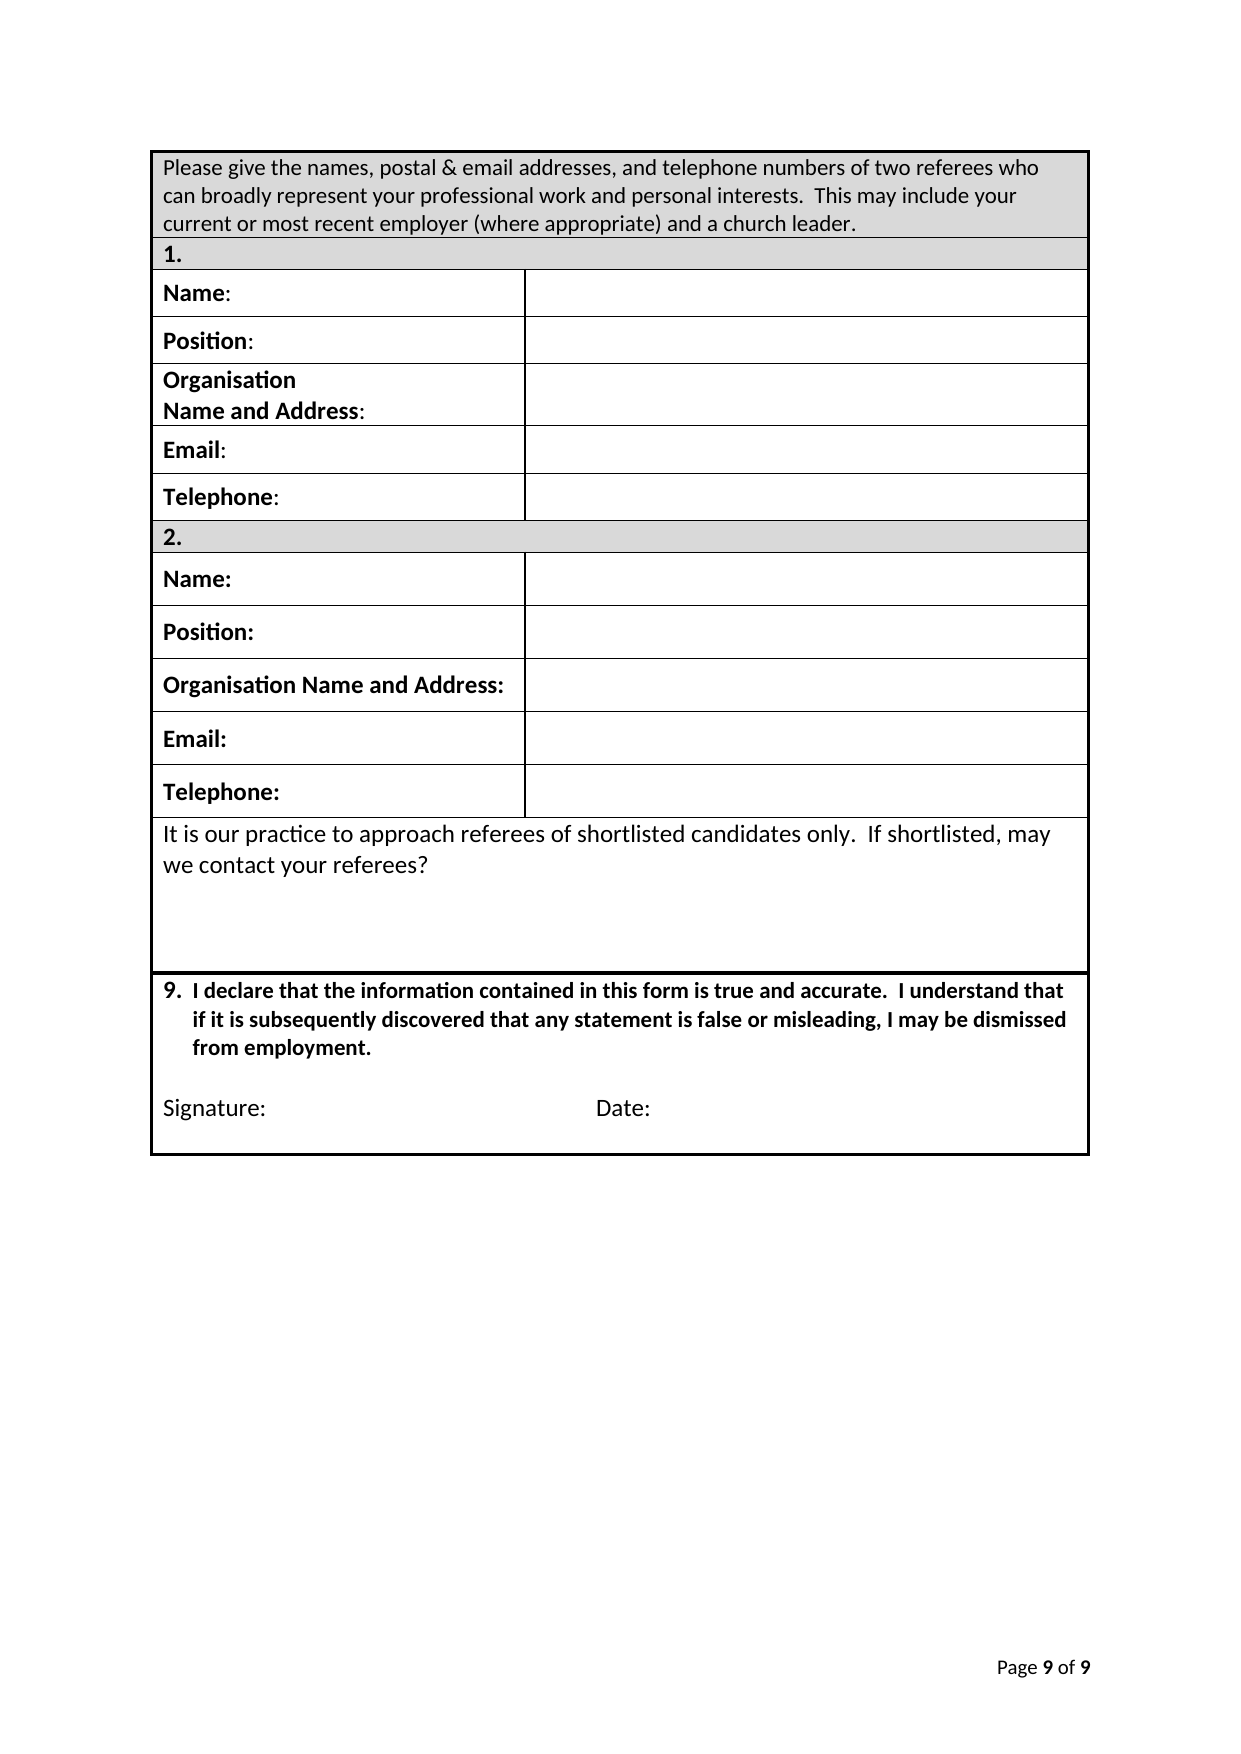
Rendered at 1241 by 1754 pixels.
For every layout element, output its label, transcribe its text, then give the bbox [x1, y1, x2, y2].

table_cell Position: [153, 606, 524, 658]
table_cell Telephone: [153, 765, 524, 817]
table_cell 2. [153, 521, 1087, 552]
table_cell 1. [153, 238, 1087, 269]
table_cell [526, 712, 1087, 764]
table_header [153, 153, 1087, 237]
table_cell [526, 364, 1087, 425]
table_cell It is our practice to approach referees of shortlisted candidates only. If shortlisted, may we contact your referees? [153, 818, 1087, 971]
table_cell Name: [153, 270, 524, 316]
table_cell [526, 765, 1087, 817]
table_cell Name: [153, 553, 524, 605]
table_cell Organisation Name and Address: [153, 364, 524, 425]
table_cell Email: [153, 426, 524, 473]
table_cell Position: [153, 317, 524, 363]
table_cell [526, 553, 1087, 605]
table_cell Organisation Name and Address: [153, 659, 524, 711]
table_cell [526, 474, 1087, 520]
table_cell [526, 317, 1087, 363]
table_cell [526, 270, 1087, 316]
table_cell Email: [153, 712, 524, 764]
table_cell [526, 659, 1087, 711]
table_cell [526, 606, 1087, 658]
table_cell Telephone: [153, 474, 524, 520]
table_cell I declare that the information contained in this form is true and accurate. I understand that if it is subsequently discovered that any statement is false or misleading, I may be dismissed from employment. Signature: Date: [153, 975, 1087, 1153]
table_cell [526, 426, 1087, 473]
